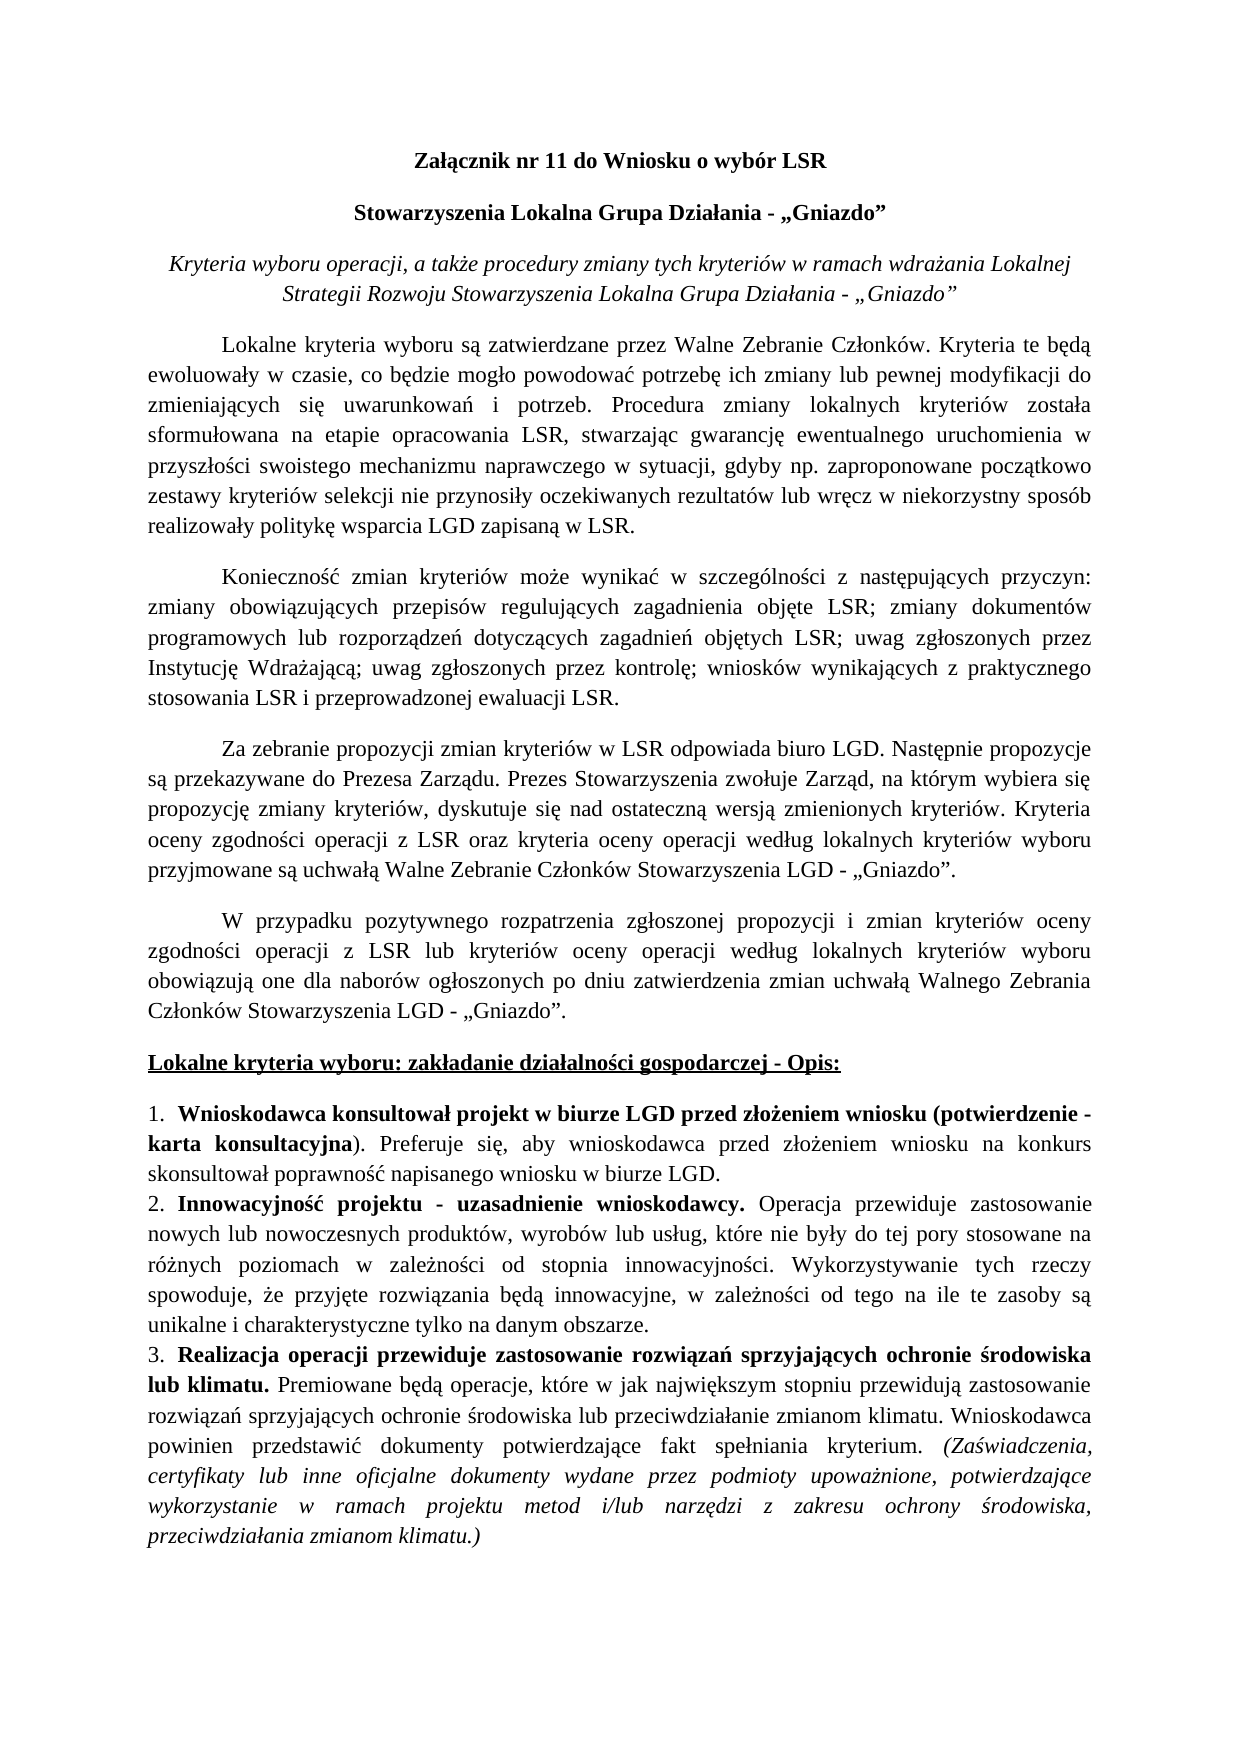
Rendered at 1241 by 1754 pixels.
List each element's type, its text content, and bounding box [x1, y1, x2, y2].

text Konieczność zmian kryteriów może wynikać w szczególności z następujących przyczyn: zmiany obowiązujących przepisów regulujących zagadnienia objęte LSR; zmiany dokumentów programowych lub rozporządzeń dotyczących zagadnień objętych LSR; uwag zgłoszonych przez Instytucję Wdrażającą; uwag zgłoszonych przez kontrolę; wniosków wynikających z praktycznego stosowania LSR i przeprowadzonej ewaluacji LSR. [148, 563, 1093, 710]
text Załącznik nr 11 do Wniosku o wybór LSR [148, 148, 1093, 174]
text W przypadku pozytywnego rozpatrzenia zgłoszonej propozycji i zmian kryteriów oceny zgodności operacji z LSR lub kryteriów oceny operacji według lokalnych kryteriów wyboru obowiązują one dla naborów ogłoszonych po dniu zatwierdzenia zmian uchwałą Walnego Zebrania Członków Stowarzyszenia LGD - „Gniazdo”. [148, 907, 1093, 1024]
list Wnioskodawca konsultował projekt w biurze LGD przed złożeniem wniosku (potwierdzenie - karta konsultacyjna). Preferuje się, aby wnioskodawca przed złożeniem wniosku na konkurs skonsultował poprawność napisanego wniosku w biurze LGD. [148, 1100, 1093, 1186]
text Stowarzyszenia Lokalna Grupa Działania - „Gniazdo” [148, 199, 1093, 225]
list Realizacja operacji przewiduje zastosowanie rozwiązań sprzyjających ochronie środowiska lub klimatu. Premiowane będą operacje, które w jak największym stopniu przewidują zastosowanie rozwiązań sprzyjających ochronie środowiska lub przeciwdziałanie zmianom klimatu. Wnioskodawca powinien przedstawić dokumenty potwierdzające fakt spełniania kryterium. (Zaświadczenia, certyfikaty lub inne oficjalne dokumenty wydane przez podmioty upoważnione, potwierdzające wykorzystanie w ramach projektu metod i/lub narzędzi z zakresu ochrony środowiska, przeciwdziałania zmianom klimatu.) [148, 1341, 1093, 1549]
text Za zebranie propozycji zmian kryteriów w LSR odpowiada biuro LGD. Następnie propozycje są przekazywane do Prezesa Zarządu. Prezes Stowarzyszenia zwołuje Zarząd, na którym wybiera się propozycję zmiany kryteriów, dyskutuje się nad ostateczną wersją zmienionych kryteriów. Kryteria oceny zgodności operacji z LSR oraz kryteria oceny operacji według lokalnych kryteriów wyboru przyjmowane są uchwałą Walne Zebranie Członków Stowarzyszenia LGD - „Gniazdo”. [148, 735, 1093, 882]
text Lokalne kryteria wyboru są zatwierdzane przez Walne Zebranie Członków. Kryteria te będą ewoluowały w czasie, co będzie mogło powodować potrzebę ich zmiany lub pewnej modyfikacji do zmieniających się uwarunkowań i potrzeb. Procedura zmiany lokalnych kryteriów została sformułowana na etapie opracowania LSR, stwarzając gwarancję ewentualnego uruchomienia w przyszłości swoistego mechanizmu naprawczego w sytuacji, gdyby np. zaproponowane początkowo zestawy kryteriów selekcji nie przynosiły oczekiwanych rezultatów lub wręcz w niekorzystny sposób realizowały politykę wsparcia LGD zapisaną w LSR. [148, 331, 1093, 538]
text Lokalne kryteria wyboru: zakładanie działalności gospodarczej - Opis: [148, 1049, 1093, 1075]
list Innowacyjność projektu - uzasadnienie wnioskodawcy. Operacja przewiduje zastosowanie nowych lub nowoczesnych produktów, wyrobów lub usług, które nie były do tej pory stosowane na różnych poziomach w zależności od stopnia innowacyjności. Wykorzystywanie tych rzeczy spowoduje, że przyjęte rozwiązania będą innowacyjne, w zależności od tego na ile te zasoby są unikalne i charakterystyczne tylko na danym obszarze. [148, 1190, 1093, 1337]
text Kryteria wyboru operacji, a także procedury zmiany tych kryteriów w ramach wdrażania Lokalnej Strategii Rozwoju Stowarzyszenia Lokalna Grupa Działania - „Gniazdo” [148, 250, 1093, 306]
